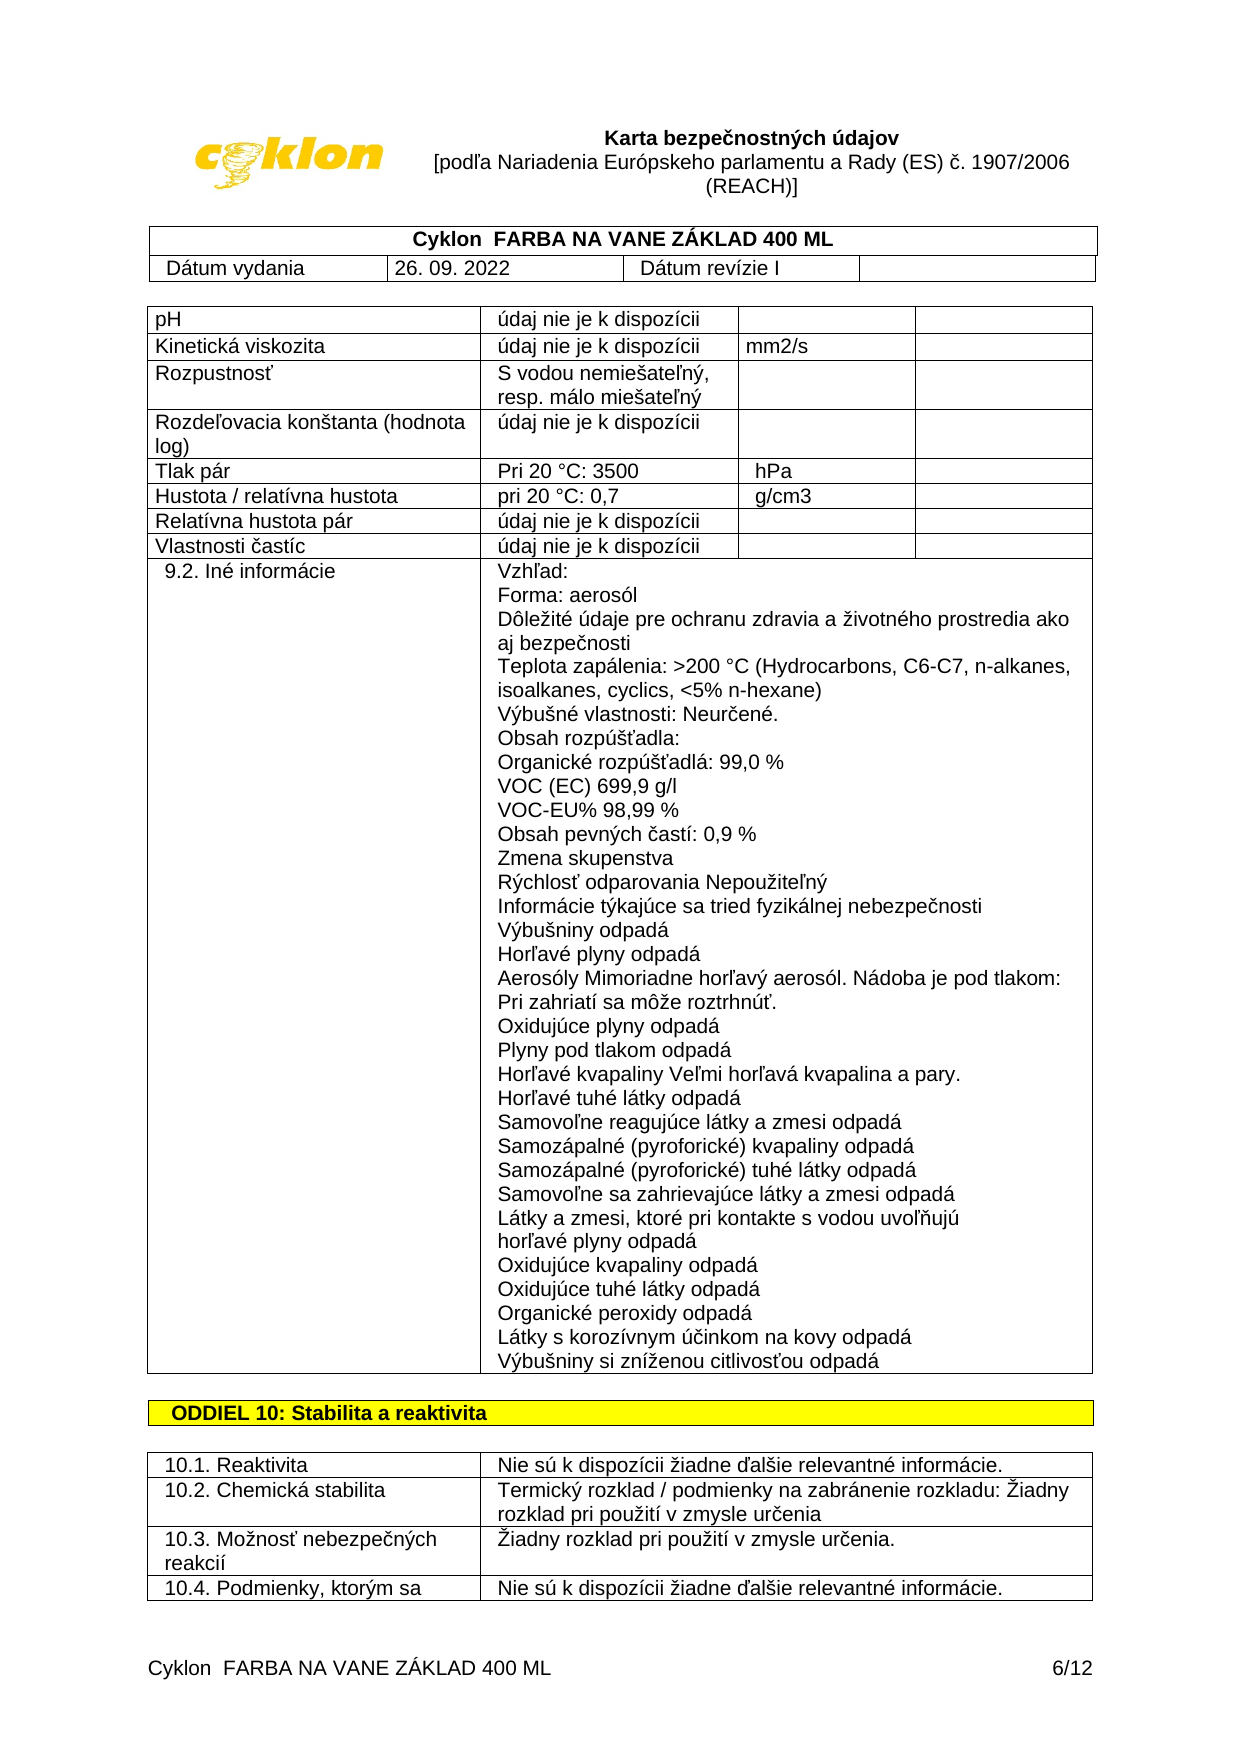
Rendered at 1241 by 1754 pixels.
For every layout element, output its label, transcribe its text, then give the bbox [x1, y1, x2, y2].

table_cell [739, 361, 915, 408]
table_cell Hustota / relatívna hustota [148, 484, 480, 507]
table_cell Kinetická viskozita [148, 334, 480, 359]
table_cell g/cm3 [739, 484, 915, 507]
table_cell Nie sú k dispozícii žiadne ďalšie relevantné informácie. [481, 1576, 1092, 1600]
table_cell [916, 410, 1092, 457]
table_cell údaj nie je k dispozícii [481, 307, 738, 333]
table_cell [739, 509, 915, 532]
table_cell Rozdeľovacia konštanta (hodnota log) [148, 410, 480, 457]
table_cell mm2/s [739, 334, 915, 359]
table_cell Žiadny rozklad pri použití v zmysle určenia. [481, 1527, 1092, 1575]
table_cell 10.3. Možnosť nebezpečných reakcií [148, 1527, 480, 1575]
table_cell pH [148, 307, 480, 333]
table_cell 10.4. Podmienky, ktorým sa treba vyhnúť [148, 1576, 480, 1600]
table_cell [739, 534, 915, 557]
table_header 10.1. Reaktivita [148, 1453, 480, 1477]
table_cell Termický rozklad / podmienky na zabránenie rozkladu: Žiadny rozklad pri použití v zmysle určenia [481, 1478, 1092, 1526]
table_header Nie sú k dispozícii žiadne ďalšie relevantné informácie. [481, 1453, 1092, 1477]
table_cell [916, 361, 1092, 408]
table_cell Rozpustnosť [148, 361, 480, 408]
table_cell [916, 459, 1092, 482]
table_cell Relatívna hustota pár [148, 509, 480, 532]
table_cell údaj nie je k dispozícii [481, 509, 738, 532]
table_cell [916, 334, 1092, 359]
table_cell 10.2. Chemická stabilita [148, 1478, 480, 1526]
table_cell pri 20 °C: 0,7 [481, 484, 738, 507]
table_cell [916, 484, 1092, 507]
table_cell [916, 307, 1092, 333]
table_cell Vlastnosti častíc [148, 534, 480, 557]
table_cell Tlak pár [148, 459, 480, 482]
table_cell hPa [739, 459, 915, 482]
table_cell Pri 20 °C: 3500 [481, 459, 738, 482]
table_header ODDIEL 10: Stabilita a reaktivita [149, 1401, 1093, 1425]
table_cell [916, 509, 1092, 532]
table_cell 9.2. Iné informácie [148, 559, 480, 1373]
table_cell údaj nie je k dispozícii [481, 334, 738, 359]
table_cell Vzhľad: Forma: aerosól Dôležité údaje pre ochranu zdravia a životného prostredia ako aj bezpečnosti Teplota zapálenia: >200 °C (Hydrocarbons, C6-C7, n-alkanes, isoalkanes, cyclics, <5% n-hexane) Výbušné vlastnosti: Neurčené. Obsah rozpúšťadla: Organické rozpúšťadlá: 99,0 % VOC (EC) 699,9 g/l VOC-EU% 98,99 % Obsah pevných častí: 0,9 % Zmena skupenstva Rýchlosť odparovania Nepoužiteľný Informácie týkajúce sa tried fyzikálnej nebezpečnosti Výbušniny odpadá Horľavé plyny odpadá Aerosóly Mimoriadne horľavý aerosól. Nádoba je pod tlakom: Pri zahriatí sa môže roztrhnúť. Oxidujúce plyny odpadá Plyny pod tlakom odpadá Horľavé kvapaliny Veľmi horľavá kvapalina a pary. Horľavé tuhé látky odpadá Samovoľne reagujúce látky a zmesi odpadá Samozápalné (pyroforické) kvapaliny odpadá Samozápalné (pyroforické) tuhé látky odpadá Samovoľne sa zahrievajúce látky a zmesi odpadá Látky a zmesi, ktoré pri kontakte s vodou uvoľňujú horľavé plyny odpadá Oxidujúce kvapaliny odpadá Oxidujúce tuhé látky odpadá Organické peroxidy odpadá Látky s korozívnym účinkom na kovy odpadá Výbušniny si zníženou citlivosťou odpadá [481, 559, 1092, 1373]
table_cell údaj nie je k dispozícii [481, 410, 738, 457]
table_cell [916, 534, 1092, 557]
table_cell [739, 307, 915, 333]
table_cell údaj nie je k dispozícii [481, 534, 738, 557]
picture [183, 117, 395, 203]
table_cell S vodou nemiešateľný, resp. málo miešateľný [481, 361, 738, 408]
table_cell [739, 410, 915, 457]
